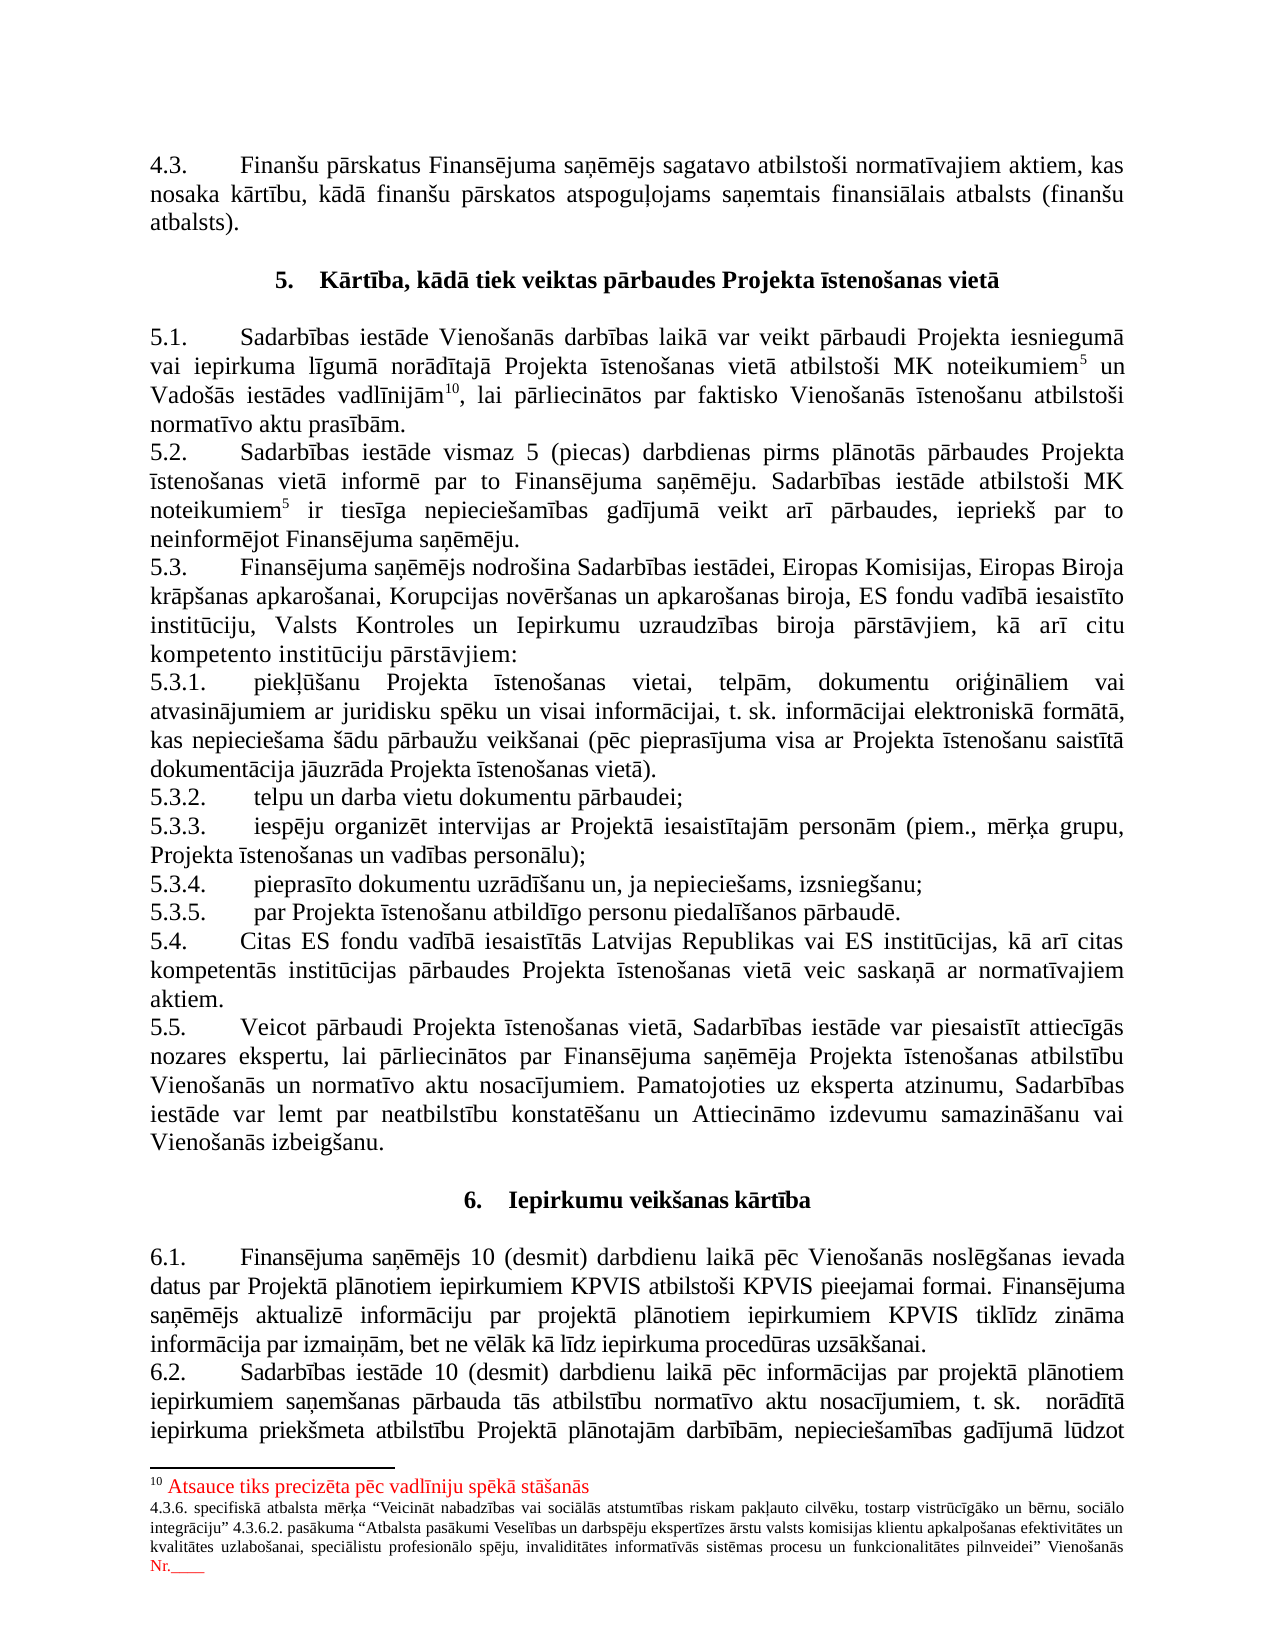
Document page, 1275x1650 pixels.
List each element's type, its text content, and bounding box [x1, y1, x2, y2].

list Sadarbības iestāde Vienošanās darbības laikā var veikt pārbaudi Projekta iesniegumā vai iepirkuma līgumā norādītajā Projekta īstenošanas vietā atbilstoši MK noteikumiem5 un Vadošās iestādes vadlīnijām, lai pārliecinātos par faktisko Vienošanās īstenošanu atbilstoši normatīvo aktu prasībām. [150, 322, 1125, 437]
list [150, 1357, 1125, 1444]
list telpu un darba vietu dokumentu pārbaudei; [150, 782, 1125, 811]
list Citas ES fondu vadībā iesaistītās Latvijas Republikas vai ES institūcijas, kā arī citas kompetentās institūcijas pārbaudes Projekta īstenošanas vietā veic saskaņā ar normatīvajiem aktiem. [150, 926, 1125, 1012]
list Finansējuma saņēmējs 10 (desmit) darbdienu laikā pēc Vienošanās noslēgšanas ievada datus par Projektā plānotiem iepirkumiem KPVIS atbilstoši KPVIS pieejamai formai. Finansējuma saņēmējs aktualizē informāciju par projektā plānotiem iepirkumiem KPVIS tiklīdz zināma informācija par izmaiņām, bet ne vēlāk kā līdz iepirkuma procedūras uzsākšanai. [150, 1242, 1125, 1357]
list iespēju organizēt intervijas ar Projektā iesaistītajām personām (piem., mērķa grupu, Projekta īstenošanas un vadības personālu); [150, 811, 1125, 869]
list Veicot pārbaudi Projekta īstenošanas vietā, Sadarbības iestāde var piesaistīt attiecīgās nozares ekspertu, lai pārliecinātos par Finansējuma saņēmēja Projekta īstenošanas atbilstību Vienošanās un normatīvo aktu nosacījumiem. Pamatojoties uz eksperta atzinumu, Sadarbības iestāde var lemt par neatbilstību konstatēšanu un Attiecināmo izdevumu samazināšanu vai Vienošanās izbeigšanu. [150, 1012, 1125, 1156]
list Finansējuma saņēmējs nodrošina Sadarbības iestādei, Eiropas Komisijas, Eiropas Biroja krāpšanas apkarošanai, Korupcijas novēršanas un apkarošanas biroja, ES fondu vadībā iesaistīto institūciju, Valsts Kontroles un Iepirkumu uzraudzības biroja pārstāvjiem, kā arī citu kompetento institūciju pārstāvjiem: [150, 552, 1125, 667]
list par Projekta īstenošanu atbildīgo personu piedalīšanos pārbaudē. [150, 897, 1125, 926]
list Iepirkumu veikšanas kārtība [150, 1185, 1125, 1214]
list piekļūšanu Projekta īstenošanas vietai, telpām, dokumentu oriģināliem vai atvasinājumiem ar juridisku spēku un visai informācijai, t. sk. informācijai elektroniskā formātā, kas nepieciešama šādu pārbaužu veikšanai (pēc pieprasījuma visa ar Projekta īstenošanu saistītā dokumentācija jāuzrāda Projekta īstenošanas vietā). [150, 667, 1125, 782]
list Kārtība, kādā tiek veiktas pārbaudes Projekta īstenošanas vietā [150, 265, 1125, 294]
list Sadarbības iestāde vismaz 5 (piecas) darbdienas pirms plānotās pārbaudes Projekta īstenošanas vietā informē par to Finansējuma saņēmēju. Sadarbības iestāde atbilstoši MK noteikumiem5 ir tiesīga nepieciešamības gadījumā veikt arī pārbaudes, iepriekš par to neinformējot Finansējuma saņēmēju. [150, 437, 1125, 552]
list pieprasīto dokumentu uzrādīšanu un, ja nepieciešams, izsniegšanu; [150, 869, 1125, 897]
list Finanšu pārskatus Finansējuma saņēmējs sagatavo atbilstoši normatīvajiem aktiem, kas nosaka kārtību, kādā finanšu pārskatos atspoguļojams saņemtais finansiālais atbalsts (finanšu atbalsts). [150, 150, 1125, 236]
